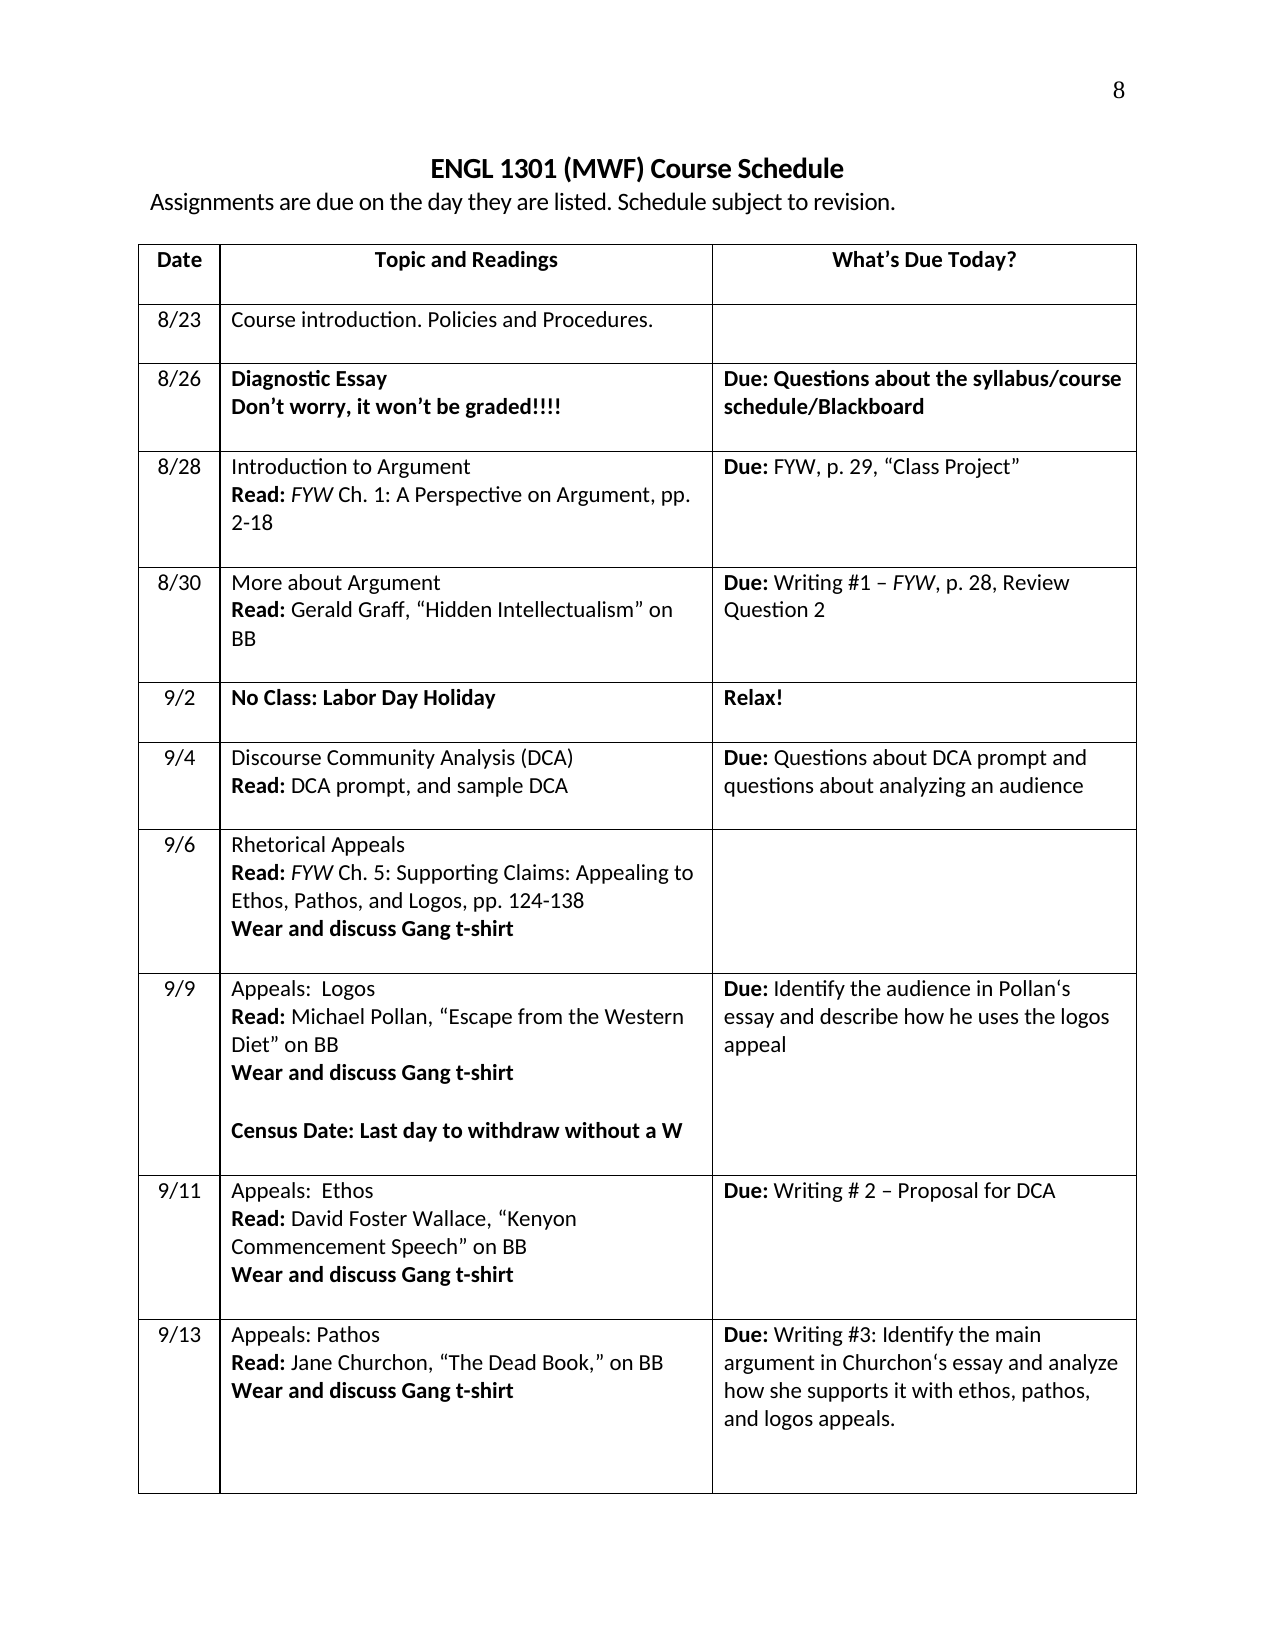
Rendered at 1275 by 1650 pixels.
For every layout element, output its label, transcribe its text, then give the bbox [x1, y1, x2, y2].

table_cell Due: Writing #3: Identify the main argument in Churchon‘s essay and analyze how she supports it with ethos, pathos, and logos appeals. [713, 1320, 1136, 1493]
table_cell Appeals: Logos Read: Michael Pollan, “Escape from the Western Diet” on BB Wear and discuss Gang t-shirt Census Date: Last day to withdraw without a W [221, 974, 712, 1175]
table_cell Relax! [713, 683, 1136, 742]
table_cell 8/28 [139, 452, 219, 567]
table_header Date [139, 245, 219, 304]
table_cell Course introduction. Policies and Procedures. [221, 305, 712, 363]
table_cell 9/4 [139, 743, 219, 829]
table_cell Diagnostic Essay Don’t worry, it won’t be graded!!!! [221, 364, 712, 451]
table_cell Introduction to Argument Read: FYW Ch. 1: A Perspective on Argument, pp. 2-18 [221, 452, 712, 567]
text Assignments are due on the day they are listed. Schedule subject to revision. [150, 186, 1125, 216]
table_cell More about Argument Read: Gerald Graff, “Hidden Intellectualism” on BB [221, 568, 712, 682]
table_cell Due: Identify the audience in Pollan‘s essay and describe how he uses the logos appeal [713, 974, 1136, 1175]
table_cell Due: Writing #1 – FYW, p. 28, Review Question 2 [713, 568, 1136, 682]
text ENGL 1301 (MWF) Course Schedule [150, 150, 1125, 186]
table_cell Due: FYW, p. 29, “Class Project” [713, 452, 1136, 567]
table_header What’s Due Today? [713, 245, 1136, 304]
table_cell Due: Questions about DCA prompt and questions about analyzing an audience [713, 743, 1136, 829]
table_cell No Class: Labor Day Holiday [221, 683, 712, 742]
table_cell Appeals: Pathos Read: Jane Churchon, “The Dead Book,” on BB Wear and discuss Gang t-shirt [221, 1320, 712, 1493]
table_cell Due: Questions about the syllabus/course schedule/Blackboard [713, 364, 1136, 451]
table_cell Rhetorical Appeals Read: FYW Ch. 5: Supporting Claims: Appealing to Ethos, Pathos, and Logos, pp. 124-138 Wear and discuss Gang t-shirt [221, 830, 712, 973]
table_cell 8/30 [139, 568, 219, 682]
table_cell Due: Writing # 2 – Proposal for DCA [713, 1176, 1136, 1319]
table_header Topic and Readings [221, 245, 712, 304]
table_cell 8/23 [139, 305, 219, 363]
table_cell 9/9 [139, 974, 219, 1175]
table_cell 9/11 [139, 1176, 219, 1319]
table_cell 9/13 [139, 1320, 219, 1493]
table_cell [713, 305, 1136, 363]
table_cell 9/2 [139, 683, 219, 742]
table_cell 8/26 [139, 364, 219, 451]
table_cell Discourse Community Analysis (DCA) Read: DCA prompt, and sample DCA [221, 743, 712, 829]
table_cell Appeals: Ethos Read: David Foster Wallace, “Kenyon Commencement Speech” on BB Wear and discuss Gang t-shirt [221, 1176, 712, 1319]
table_cell 9/6 [139, 830, 219, 973]
table_cell [713, 830, 1136, 973]
